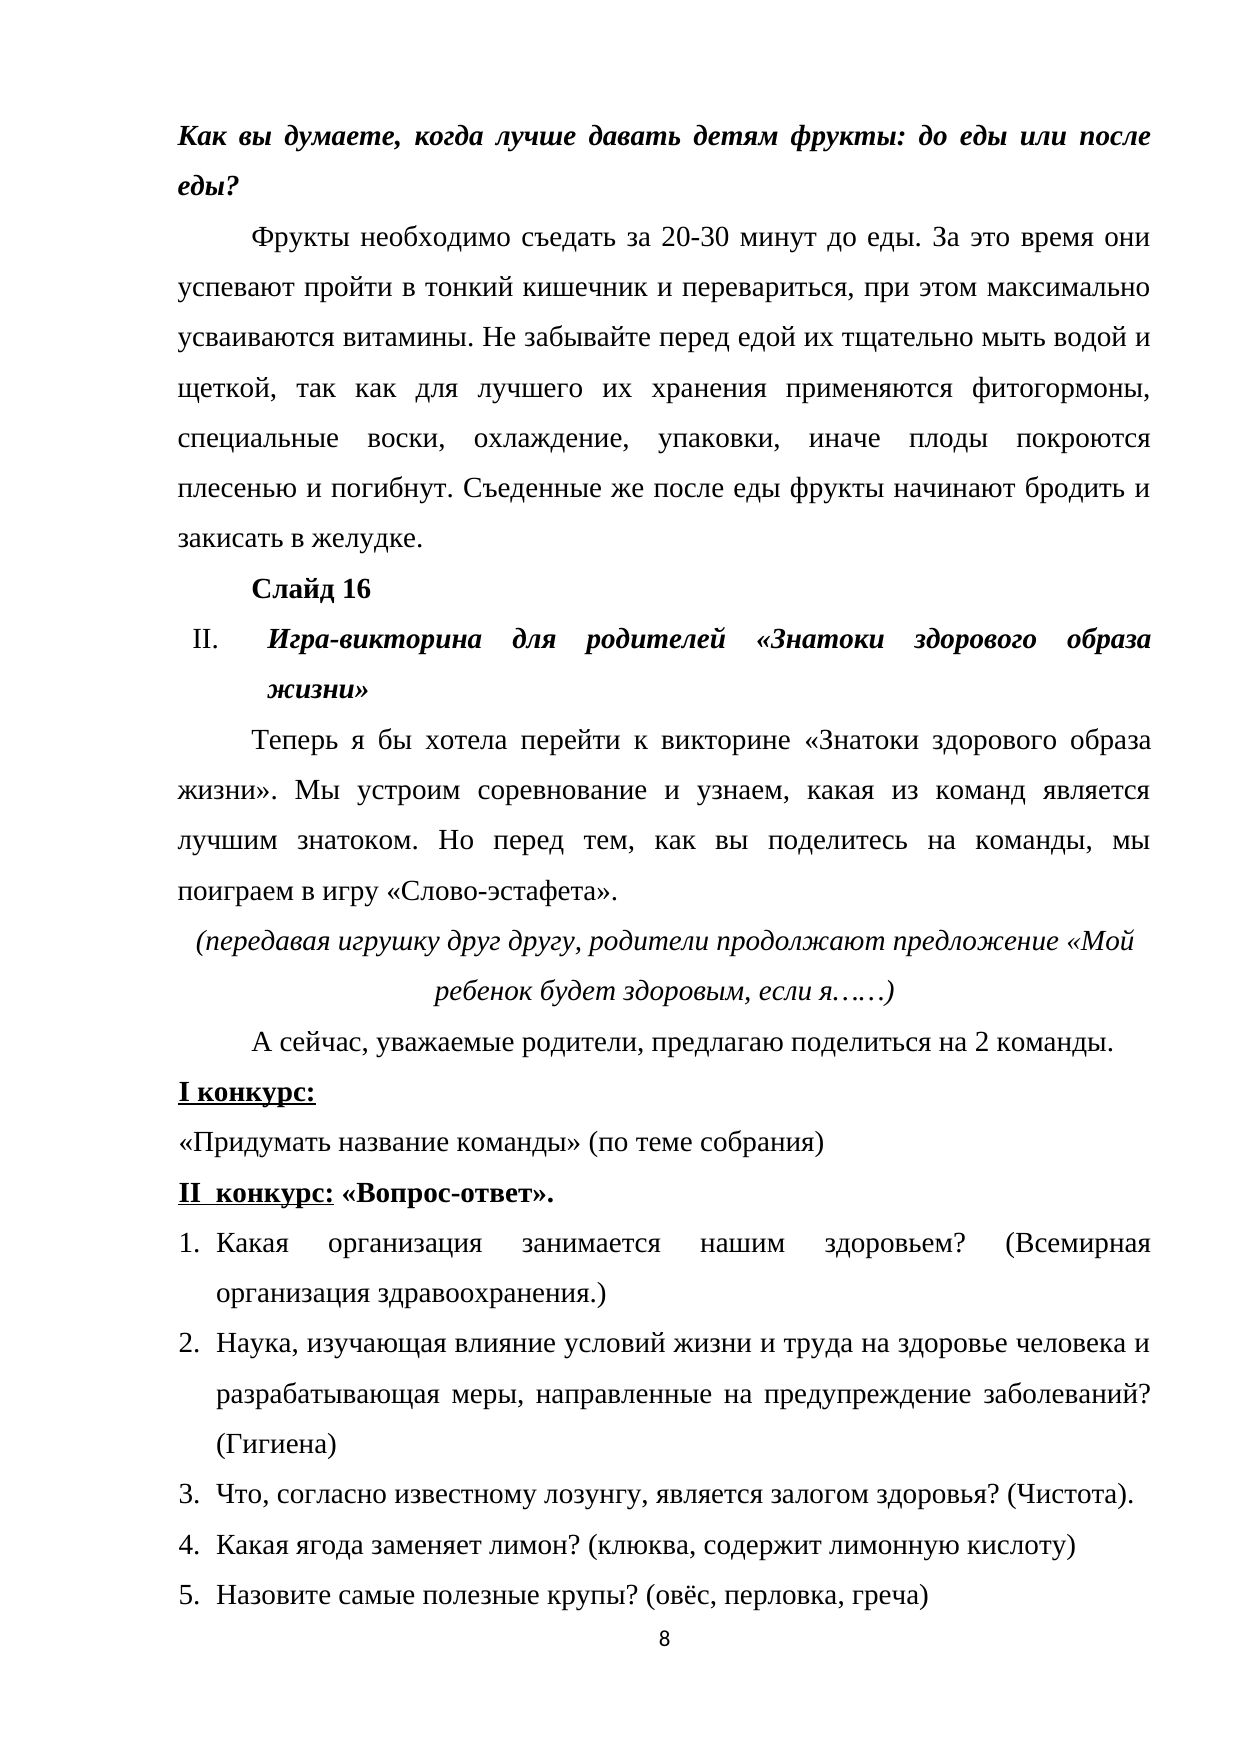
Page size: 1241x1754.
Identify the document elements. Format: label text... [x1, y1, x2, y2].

text А сейчас, уважаемые родители, предлагаю поделиться на 2 команды. [177, 1024, 1152, 1057]
list Какая организация занимается нашим здоровьем? (Всемирная организация здравоохранения.) [178, 1225, 1152, 1309]
text Слайд 16 [177, 571, 1152, 604]
text Фрукты необходимо съедать за 20-30 минут до еды. За это время они успевают пройти в тонкий кишечник и перевариться, при этом максимально усваиваются витамины. Не забывайте перед едой их тщательно мыть водой и щеткой, так как для лучшего их хранения применяются фитогормоны, специальные воски, охлаждение, упаковки, иначе плоды покроются плесенью и погибнут. Съеденные же после еды фрукты начинают бродить и закисать в желудке. [177, 219, 1152, 554]
text Теперь я бы хотела перейти к викторине «Знатоки здорового образа жизни». Мы устроим соревнование и узнаем, какая из команд является лучшим знатоком. Но перед тем, как вы поделитесь на команды, мы поиграем в игру «Слово-эстафета». [177, 722, 1152, 906]
list Наука, изучающая влияние условий жизни и труда на здоровье человека и разрабатывающая меры, направленные на предупреждение заболеваний? (Гигиена) [178, 1326, 1152, 1460]
text «Придумать название команды» (по теме собрания) [177, 1124, 1152, 1158]
list Что, согласно известному лозунгу, является залогом здоровья? (Чистота). [178, 1477, 1152, 1510]
list Игра-викторина для родителей «Знатоки здорового образа жизни» [192, 621, 1152, 705]
list Назовите самые полезные крупы? (овёс, перловка, греча) [178, 1577, 1152, 1611]
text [177, 118, 1152, 202]
list Какая ягода заменяет лимон? (клюква, содержит лимонную кислоту) [178, 1527, 1152, 1560]
text (передавая игрушку друг другу, родители продолжают предложение «Мой ребенок будет здоровым, если я……) [177, 923, 1152, 1007]
text II конкурс: «Вопрос-ответ». [177, 1175, 1152, 1208]
text I конкурс: [177, 1074, 1152, 1108]
